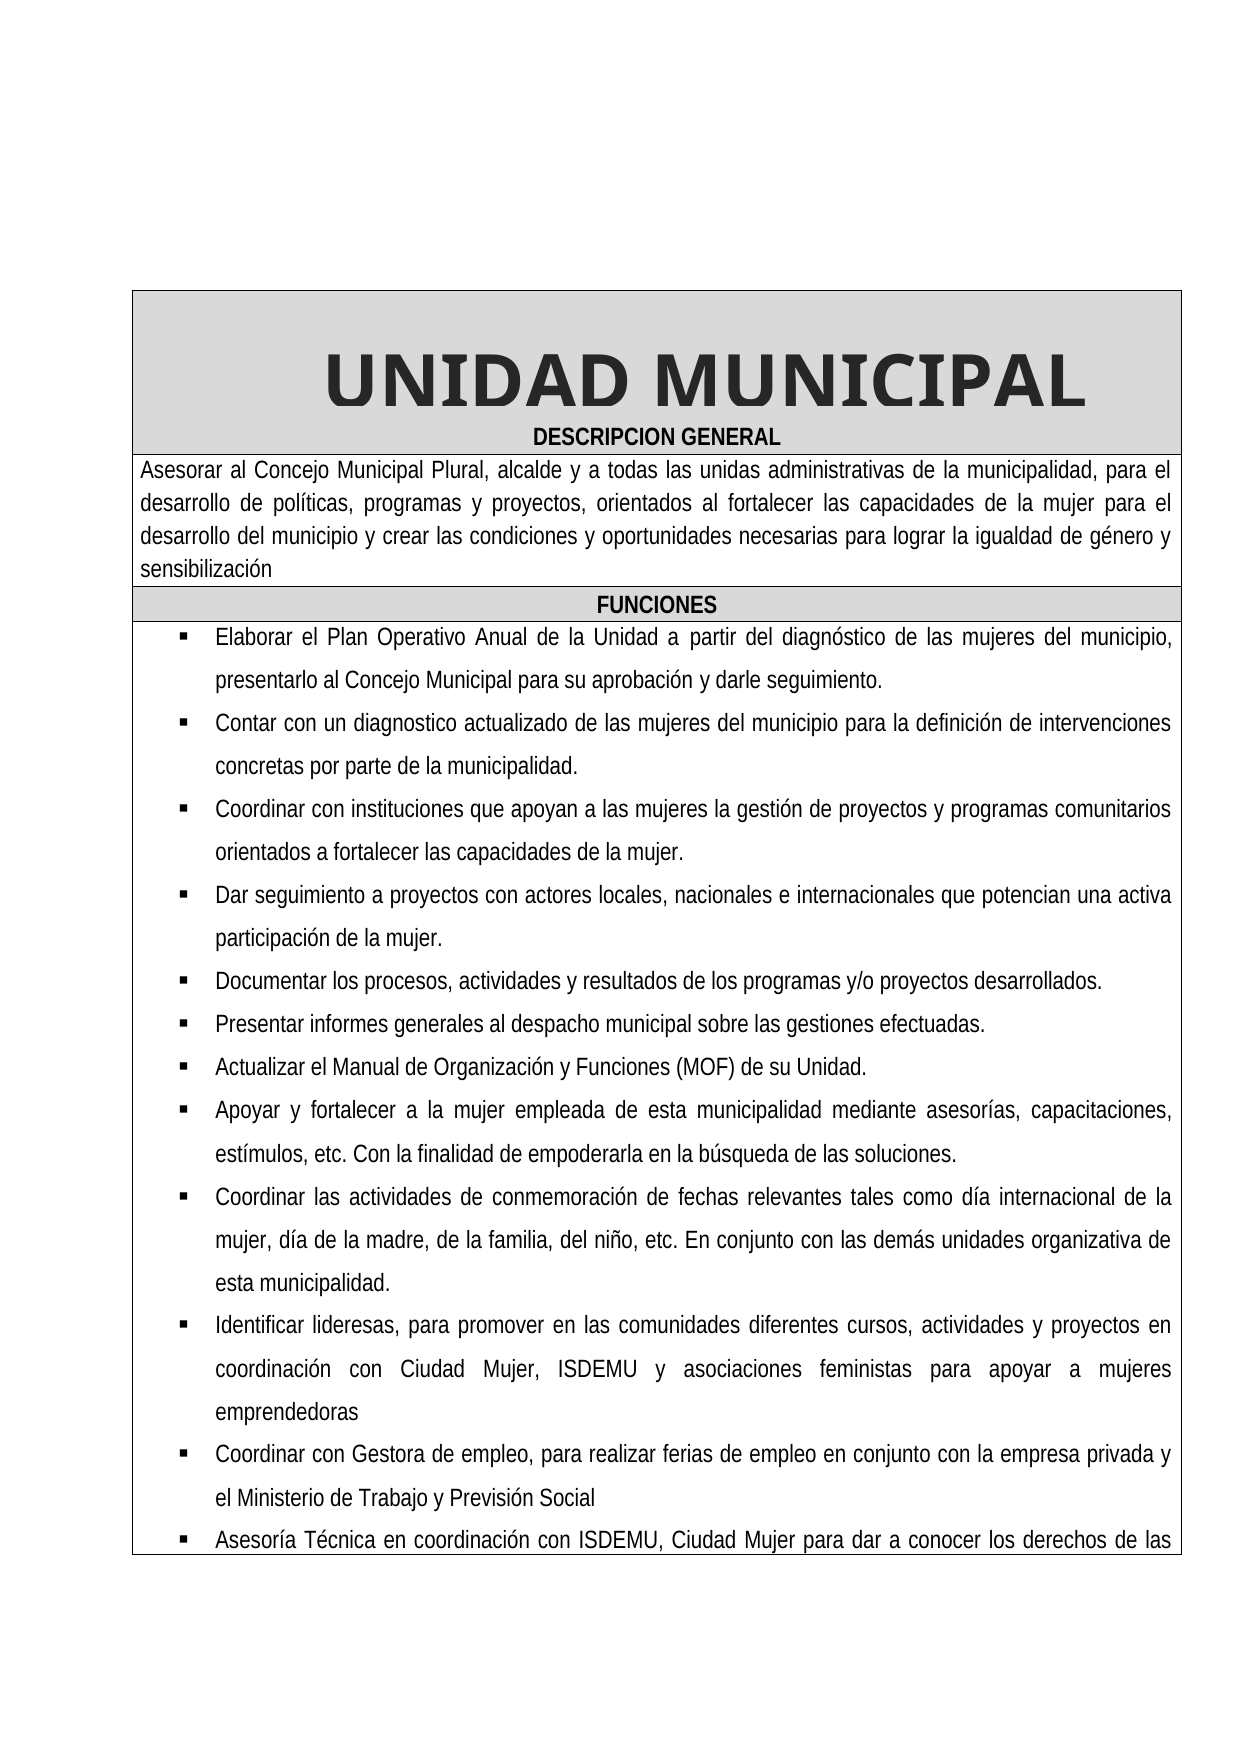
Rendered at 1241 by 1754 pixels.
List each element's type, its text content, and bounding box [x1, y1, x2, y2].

table_cell Asesorar al Concejo Municipal Plural, alcalde y a todas las unidas administrativas de la municipalidad, para el desarrollo de políticas, programas y proyectos, orientados al fortalecer las capacidades de la mujer para el desarrollo del municipio y crear las condiciones y oportunidades necesarias para lograr la igualdad de género y sensibilización [133, 455, 1181, 586]
table_header DESCRIPCION GENERAL [133, 291, 1181, 454]
table_cell FUNCIONES [133, 587, 1181, 621]
table_cell Elaborar el Plan Operativo Anual de la Unidad a partir del diagnóstico de las mujeres del municipio, presentarlo al Concejo Municipal para su aprobación y darle seguimiento. Contar con un diagnostico actualizado de las mujeres del municipio para la definición de intervenciones concretas por parte de la municipalidad. Coordinar con instituciones que apoyan a las mujeres la gestión de proyectos y programas comunitarios orientados a fortalecer las capacidades de la mujer. Dar seguimiento a proyectos con actores locales, nacionales e internacionales que potencian una activa participación de la mujer. Documentar los procesos, actividades y resultados de los programas y/o proyectos desarrollados. Presentar informes generales al despacho municipal sobre las gestiones efectuadas. Actualizar el Manual de Organización y Funciones (MOF) de su Unidad. Apoyar y fortalecer a la mujer empleada de esta municipalidad mediante asesorías, capacitaciones, estímulos, etc. Con la finalidad de empoderarla en la búsqueda de las soluciones. Coordinar las actividades de conmemoración de fechas relevantes tales como día internacional de la mujer, día de la madre, de la familia, del niño, etc. En conjunto con las demás unidades organizativa de esta municipalidad. Identificar lideresas, para promover en las comunidades diferentes cursos, actividades y proyectos en coordinación con Ciudad Mujer, ISDEMU y asociaciones feministas para apoyar a mujeres emprendedoras Coordinar con Gestora de empleo, para realizar ferias de empleo en conjunto con la empresa privada y el Ministerio de Trabajo y Previsión Social Asesoría Técnica en coordinación con ISDEMU, Ciudad Mujer para dar a conocer los derechos de las mujeres y que los hagan valer en su vida cotidiana. Reuniones con el Concejo Consultivos. Ventanillas móviles en Centro Escolar Apoyar a la Colectiva Feminista en su trabajo con perspectiva de género. Trabajo de sensibilización con ISDEMU Coordinar con Participación Ciudadana, diferentes actividades que se desarrollan para apoyar a las mujeres. [133, 622, 1181, 1554]
